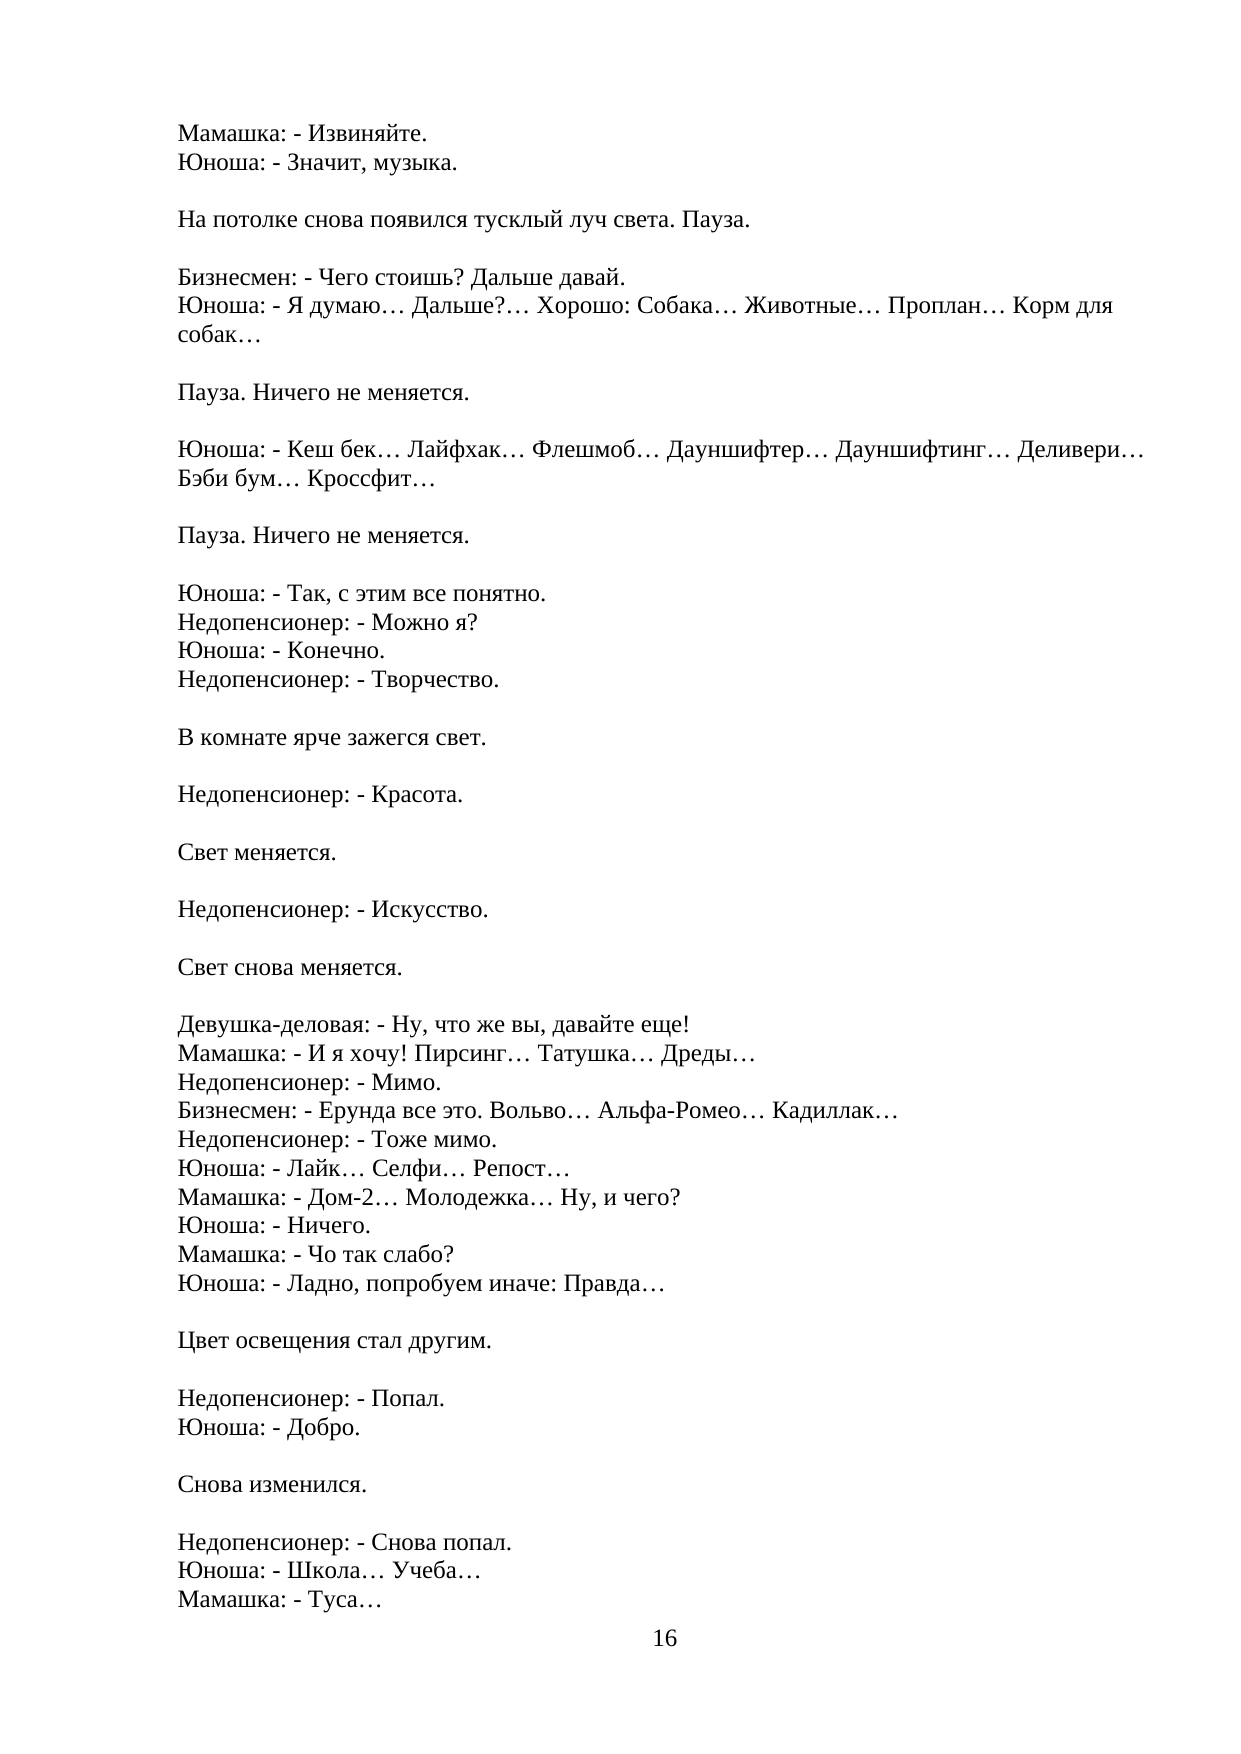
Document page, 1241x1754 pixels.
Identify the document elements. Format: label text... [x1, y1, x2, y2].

text Девушка-деловая: - Ну, что же вы, давайте еще! [177, 1009, 1152, 1038]
text Недопенсионер: - Можно я? [177, 607, 1152, 636]
text В комнате ярче зажегся свет. [177, 722, 1152, 751]
text Недопенсионер: - Тоже мимо. [177, 1124, 1152, 1153]
text Недопенсионер: - Попал. [177, 1383, 1152, 1412]
text Юноша: - Ладно, попробуем иначе: Правда… [177, 1268, 1152, 1297]
text Юноша: - Школа… Учеба… [177, 1556, 1152, 1584]
text Юноша: - Конечно. [177, 636, 1152, 664]
text Мамашка: - Извиняйте. [177, 118, 1152, 147]
text Юноша: - Так, с этим все понятно. [177, 578, 1152, 607]
text Свет снова меняется. [177, 952, 1152, 981]
text Пауза. Ничего не меняется. [177, 377, 1152, 406]
text Мамашка: - Туса… [177, 1584, 1152, 1613]
text Цвет освещения стал другим. [177, 1326, 1152, 1354]
text Юноша: - Значит, музыка. [177, 147, 1152, 176]
text Бизнесмен: - Чего стоишь? Дальше давай. [177, 262, 1152, 291]
text Мамашка: - Дом-2… Молодежка… Ну, и чего? [177, 1182, 1152, 1211]
text Юноша: - Добро. [177, 1412, 1152, 1441]
text Недопенсионер: - Искусство. [177, 894, 1152, 923]
text Юноша: - Кеш бек… Лайфхак… Флешмоб… Дауншифтер… Дауншифтинг… Деливери… Бэби бум… Кроссфит… [177, 434, 1152, 492]
text Свет меняется. [177, 837, 1152, 866]
text Юноша: - Ничего. [177, 1211, 1152, 1239]
text Пауза. Ничего не меняется. [177, 521, 1152, 549]
text Мамашка: - И я хочу! Пирсинг… Татушка… Дреды… [177, 1038, 1152, 1067]
text Недопенсионер: - Мимо. [177, 1067, 1152, 1096]
text Недопенсионер: - Творчество. [177, 664, 1152, 693]
text Недопенсионер: - Красота. [177, 779, 1152, 808]
text Снова изменился. [177, 1469, 1152, 1498]
text Бизнесмен: - Ерунда все это. Вольво… Альфа-Ромео… Кадиллак… [177, 1096, 1152, 1124]
text Юноша: - Лайк… Селфи… Репост… [177, 1153, 1152, 1182]
text Недопенсионер: - Снова попал. [177, 1527, 1152, 1556]
text Мамашка: - Чо так слабо? [177, 1239, 1152, 1268]
text Юноша: - Я думаю… Дальше?… Хорошо: Собака… Животные… Проплан… Корм для собак… [177, 291, 1152, 348]
text На потолке снова появился тусклый луч света. Пауза. [177, 204, 1152, 233]
